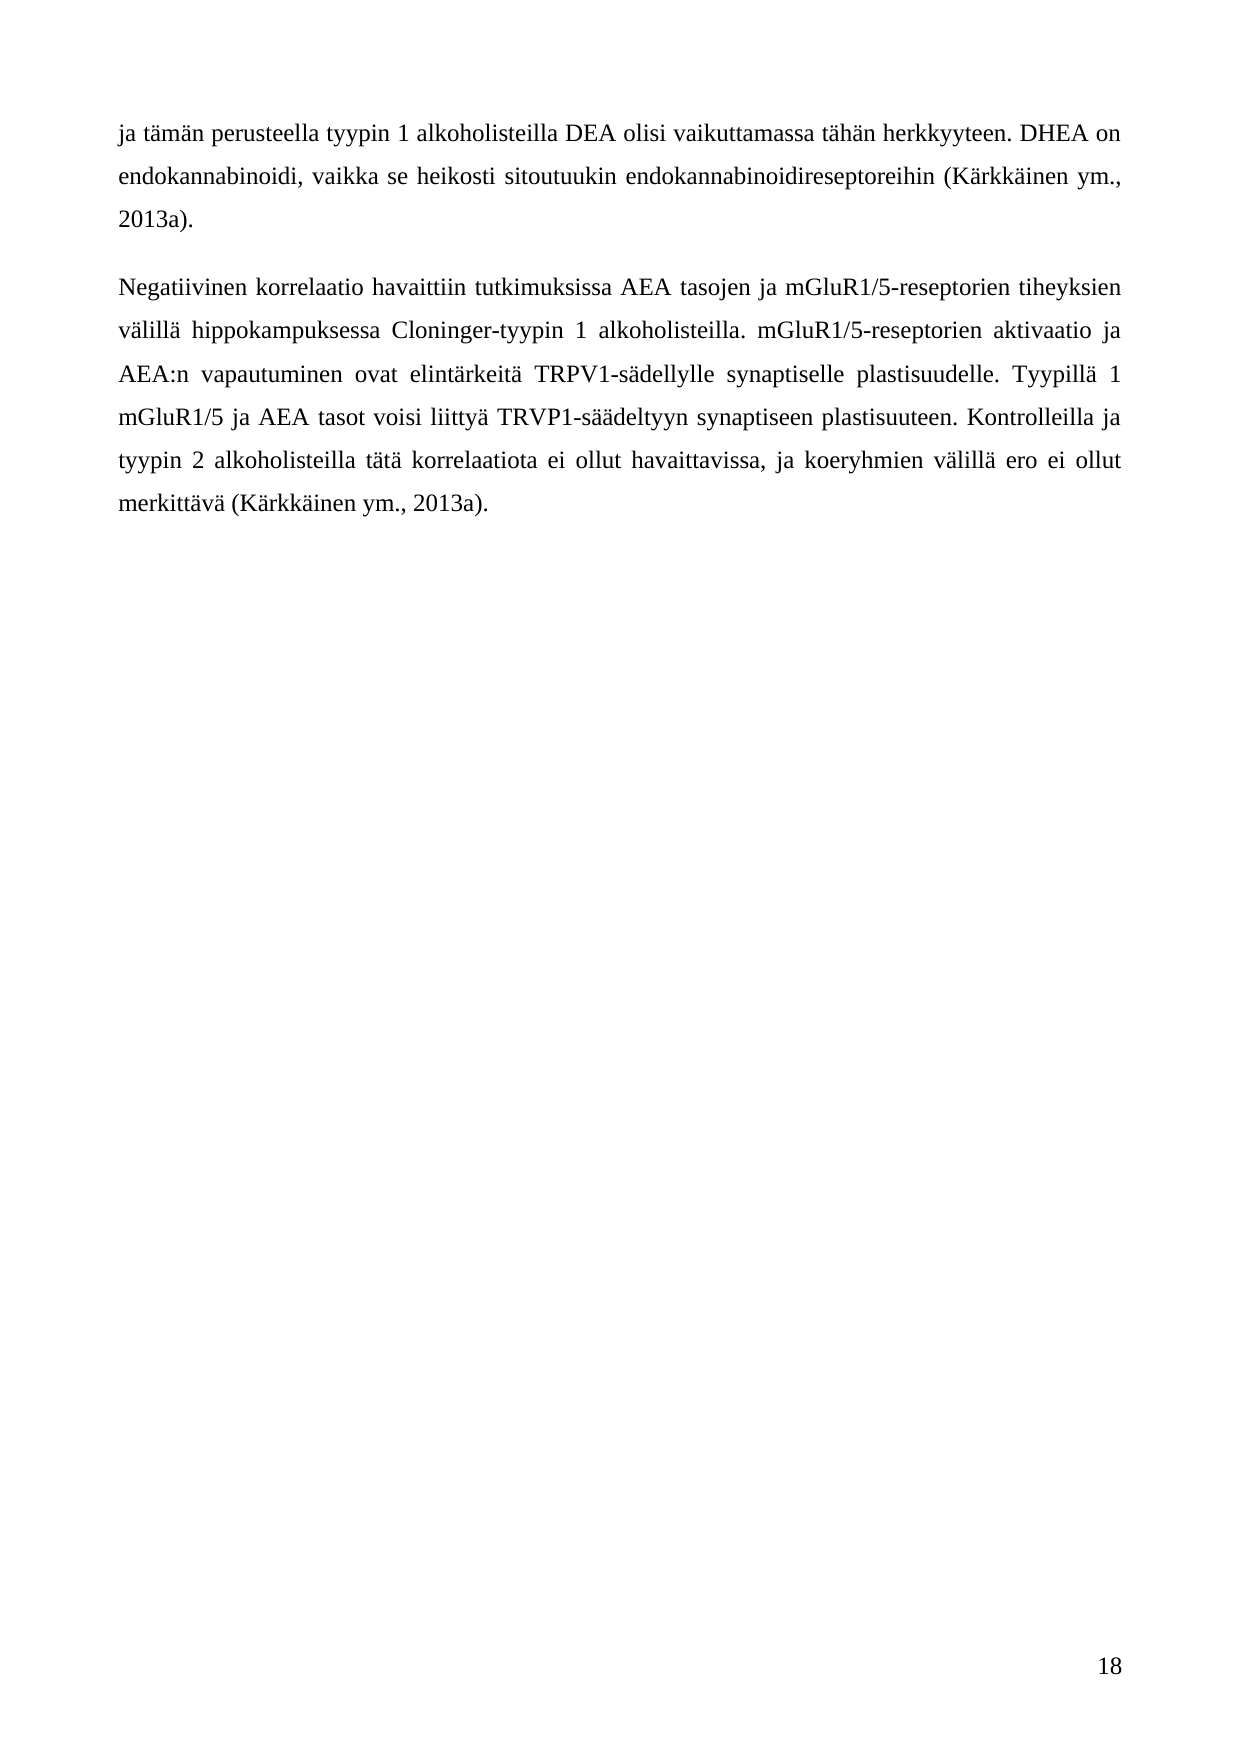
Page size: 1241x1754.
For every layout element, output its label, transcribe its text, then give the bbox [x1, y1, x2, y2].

text Negatiivinen korrelaatio havaittiin tutkimuksissa AEA tasojen ja mGluR1/5-reseptorien tiheyksien välillä hippokampuksessa Cloninger-tyypin 1 alkoholisteilla. mGluR1/5-reseptorien aktivaatio ja AEA:n vapautuminen ovat elintärkeitä TRPV1-sädellylle synaptiselle plastisuudelle. Tyypillä 1 mGluR1/5 ja AEA tasot voisi liittyä TRVP1-säädeltyyn synaptiseen plastisuuteen. Kontrolleilla ja tyypin 2 alkoholisteilla tätä korrelaatiota ei ollut havaittavissa, ja koeryhmien välillä ero ei ollut merkittävä (Kärkkäinen ym., 2013a). [118, 272, 1122, 517]
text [118, 118, 1122, 233]
